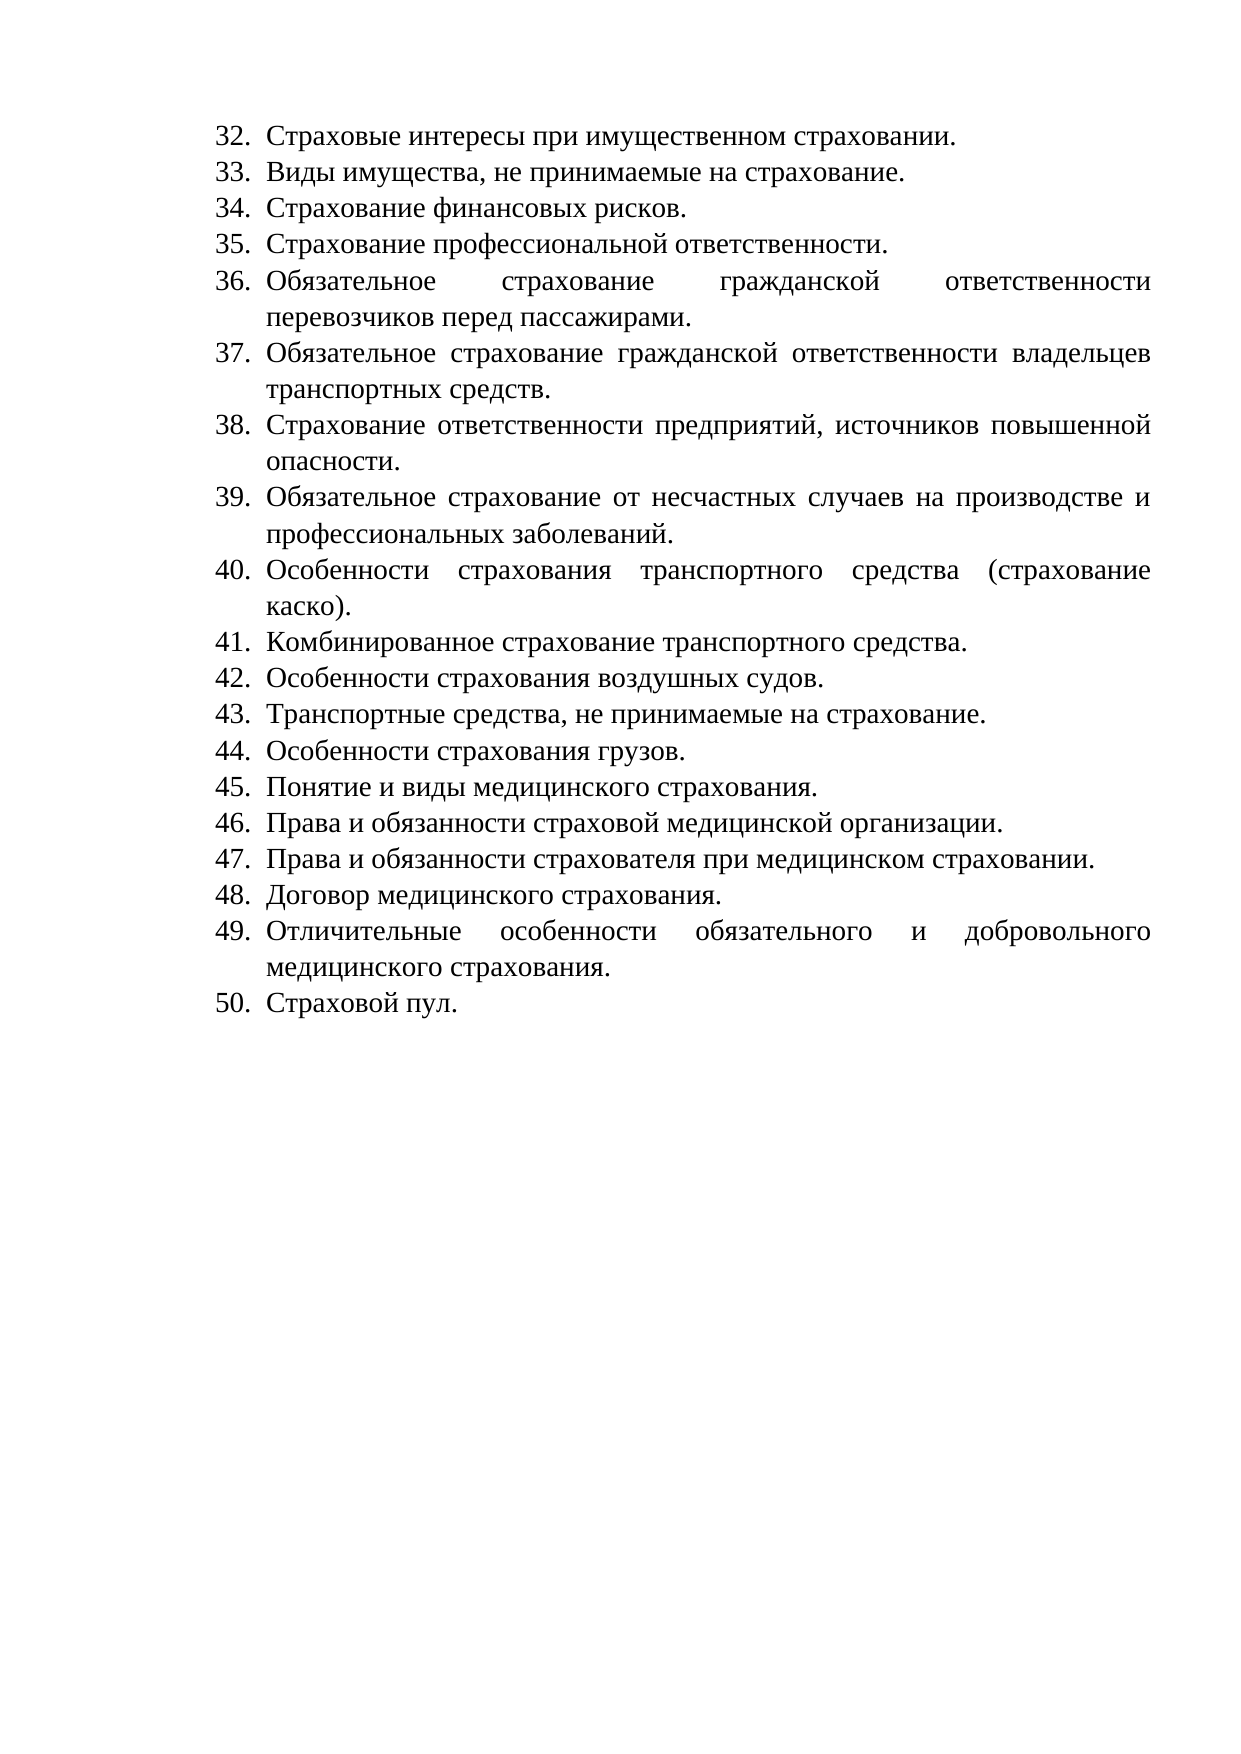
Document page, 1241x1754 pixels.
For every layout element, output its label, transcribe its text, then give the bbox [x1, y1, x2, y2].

list Особенности страхования воздушных судов. [215, 660, 1152, 694]
list Виды имущества, не принимаемые на страхование. [215, 154, 1152, 188]
list Страховые интересы при имущественном страховании. [215, 118, 1152, 152]
list Особенности страхования грузов. [215, 733, 1152, 766]
list Комбинированное страхование транспортного средства. [215, 624, 1152, 658]
list Страхование профессиональной ответственности. [215, 227, 1152, 260]
list Обязательное страхование от несчастных случаев на производстве и профессиональных заболеваний. [215, 479, 1152, 549]
list Права и обязанности страхователя при медицинском страховании. [215, 841, 1152, 874]
list Обязательное страхование гражданской ответственности перевозчиков перед пассажирами. [215, 263, 1152, 332]
list Особенности страхования транспортного средства (страхование каско). [215, 552, 1152, 622]
list Договор медицинского страхования. [215, 877, 1152, 911]
list Обязательное страхование гражданской ответственности владельцев транспортных средств. [215, 335, 1152, 405]
list Страхование ответственности предприятий, источников повышенной опасности. [215, 407, 1152, 477]
list Страховой пул. [215, 986, 1152, 1019]
list Транспортные средства, не принимаемые на страхование. [215, 696, 1152, 730]
list Отличительные особенности обязательного и добровольного медицинского страхования. [215, 913, 1152, 983]
list Права и обязанности страховой медицинской организации. [215, 805, 1152, 838]
list Страхование финансовых рисков. [215, 190, 1152, 224]
list Понятие и виды медицинского страхования. [215, 769, 1152, 802]
